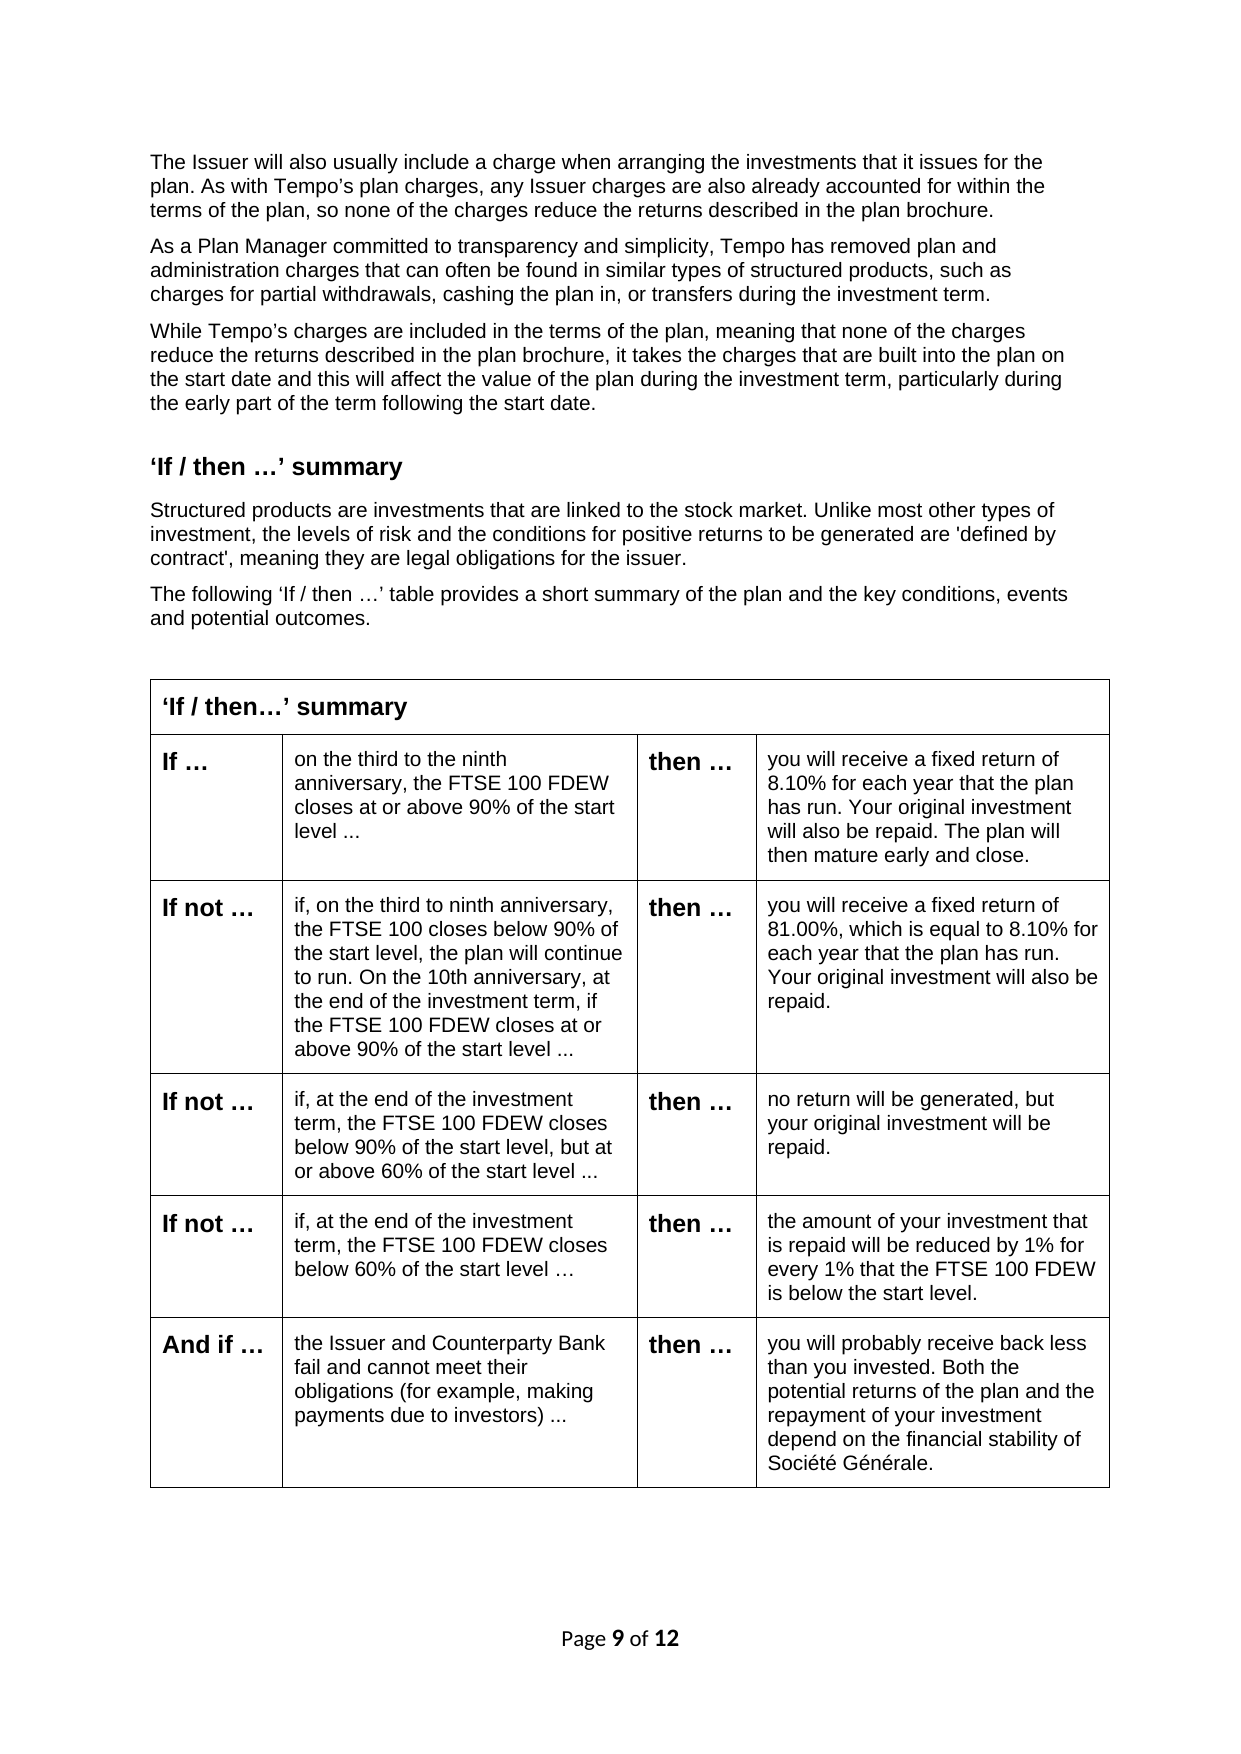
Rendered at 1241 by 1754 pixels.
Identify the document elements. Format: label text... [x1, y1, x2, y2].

table_cell if, on the third to ninth anniversary, the FTSE 100 closes below 90% of the start level, the plan will continue to run. On the 10th anniversary, at the end of the investment term, if the FTSE 100 FDEW closes at or above 90% of the start level ... [283, 881, 637, 1073]
table_header ‘If / then…’ summary [151, 680, 1109, 734]
table_cell the Issuer and Counterparty Bank fail and cannot meet their obligations (for example, making payments due to investors) ... [283, 1318, 637, 1487]
text While Tempo’s charges are included in the terms of the plan, meaning that none of the charges reduce the returns described in the plan brochure, it takes the charges that are built into the plan on the start date and this will affect the value of the plan during the investment term, particularly during the early part of the term following the start date. [150, 319, 1090, 414]
table_cell If not … [151, 1196, 282, 1317]
table_cell then … [638, 1318, 756, 1487]
text As a Plan Manager committed to transparency and simplicity, Tempo has removed plan and administration charges that can often be found in similar types of structured products, such as charges for partial withdrawals, cashing the plan in, or transfers during the investment term. [150, 234, 1090, 306]
table_cell then … [638, 735, 756, 879]
table_cell then … [638, 1196, 756, 1317]
table_cell the amount of your investment that is repaid will be reduced by 1% for every 1% that the FTSE 100 FDEW is below the start level. [757, 1196, 1109, 1317]
table_cell then … [638, 881, 756, 1073]
table_cell if, at the end of the investment term, the FTSE 100 FDEW closes below 90% of the start level, but at or above 60% of the start level ... [283, 1074, 637, 1195]
text The following ‘If / then …’ table provides a short summary of the plan and the key conditions, events and potential outcomes. [150, 582, 1090, 630]
table_cell no return will be generated, but your original investment will be repaid. [757, 1074, 1109, 1195]
table_cell if, at the end of the investment term, the FTSE 100 FDEW closes below 60% of the start level … [283, 1196, 637, 1317]
table_cell And if … [151, 1318, 282, 1487]
text Structured products are investments that are linked to the stock market. Unlike most other types of investment, the levels of risk and the conditions for positive returns to be generated are 'defined by contract', meaning they are legal obligations for the issuer. [150, 498, 1090, 569]
table_cell If not … [151, 1074, 282, 1195]
subtitle ‘If / then …’ summary [150, 452, 1090, 481]
table_cell on the third to the ninth anniversary, the FTSE 100 FDEW closes at or above 90% of the start level ... [283, 735, 637, 879]
table_cell you will receive a fixed return of 8.10% for each year that the plan has run. Your original investment will also be repaid. The plan will then mature early and close. [757, 735, 1109, 879]
table_cell you will receive a fixed return of 81.00%, which is equal to 8.10% for each year that the plan has run. Your original investment will also be repaid. [757, 881, 1109, 1073]
table_cell If … [151, 735, 282, 879]
table_cell If not … [151, 881, 282, 1073]
text The Issuer will also usually include a charge when arranging the investments that it issues for the plan. As with Tempo’s plan charges, any Issuer charges are also already accounted for within the terms of the plan, so none of the charges reduce the returns described in the plan brochure. [150, 150, 1090, 222]
table_cell you will probably receive back less than you invested. Both the potential returns of the plan and the repayment of your investment depend on the financial stability of Société Générale. [757, 1318, 1109, 1487]
table_cell then … [638, 1074, 756, 1195]
